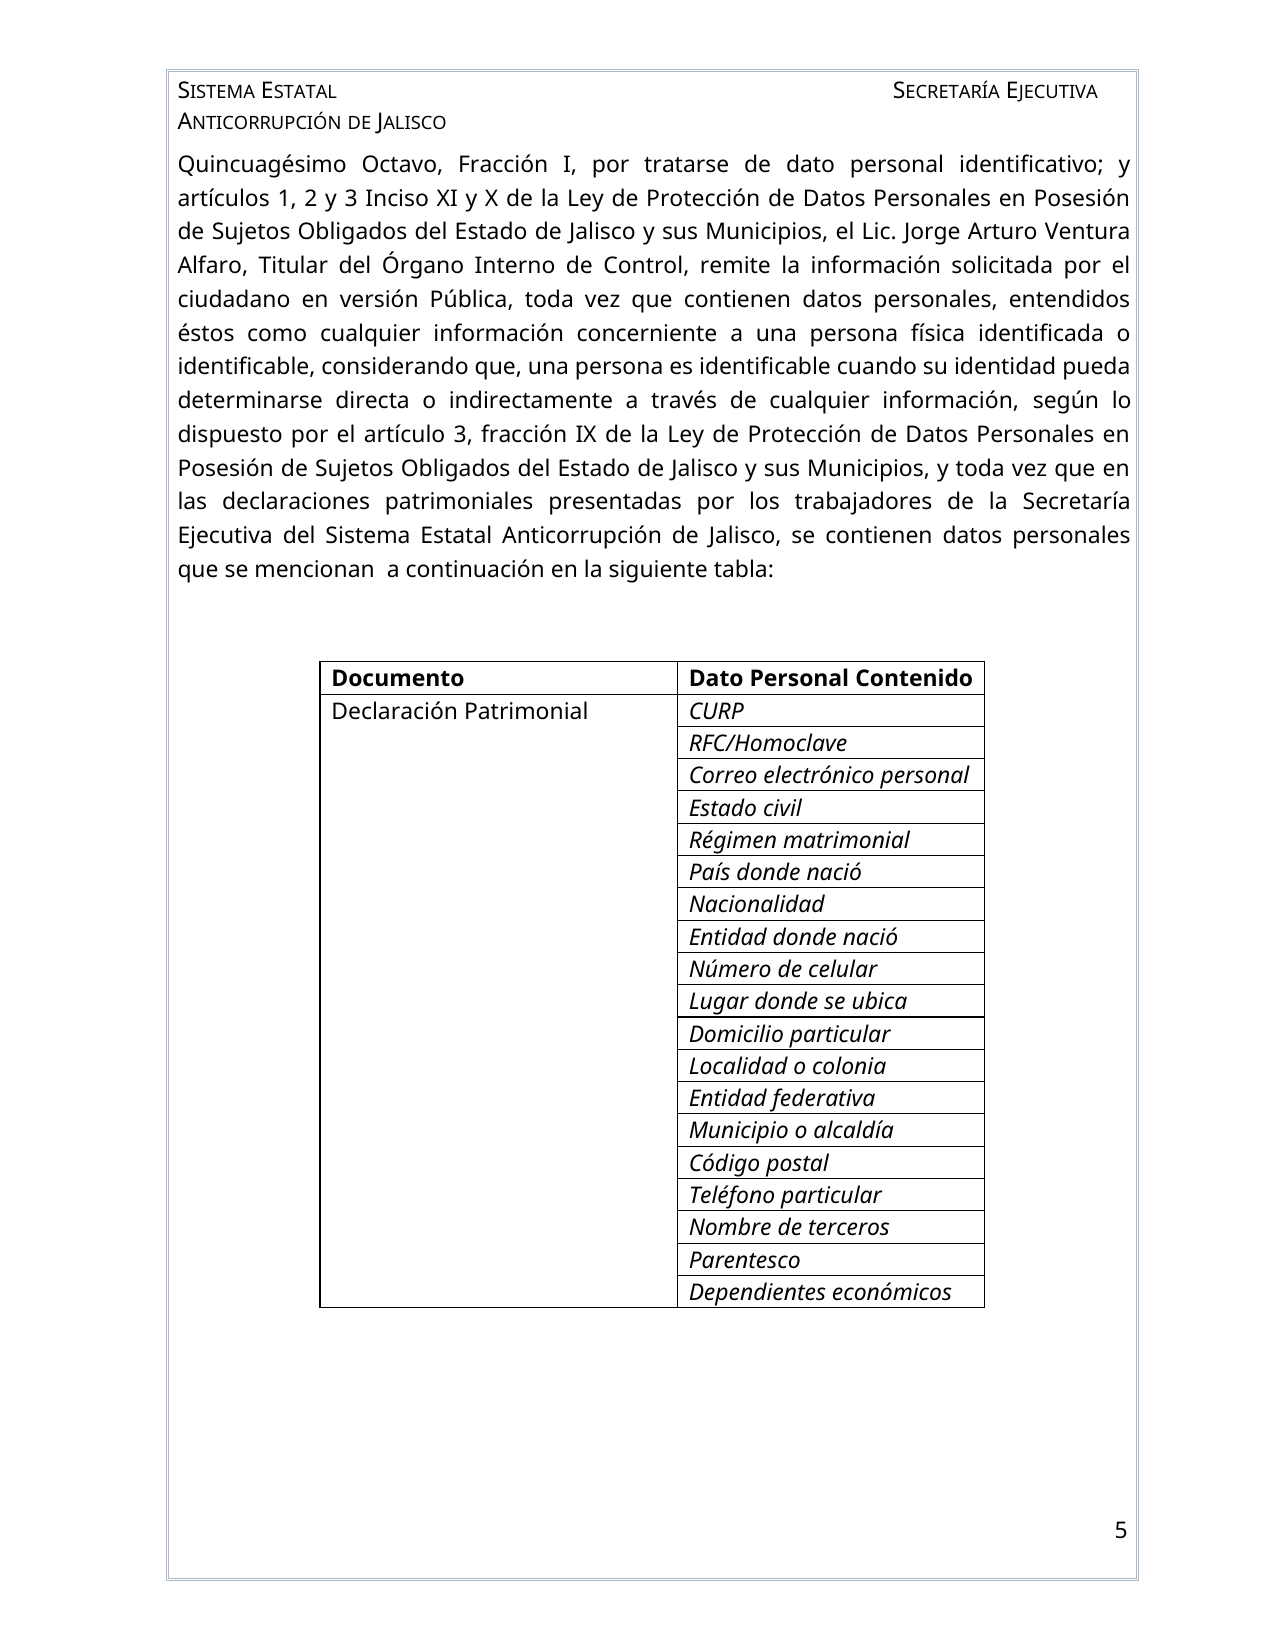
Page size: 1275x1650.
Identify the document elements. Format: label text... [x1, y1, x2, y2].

table_cell Régimen matrimonial [678, 824, 984, 855]
table_cell Código postal [678, 1147, 984, 1178]
table_cell CURP [678, 695, 984, 726]
table_cell Nacionalidad [678, 888, 984, 919]
table_cell Entidad donde nació [678, 921, 984, 952]
table_cell Entidad federativa [678, 1082, 984, 1113]
table_cell Lugar donde se ubica [678, 985, 984, 1016]
table_cell Estado civil [678, 791, 984, 823]
table_cell Teléfono particular [678, 1179, 984, 1210]
table_cell País donde nació [678, 856, 984, 887]
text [177, 148, 1131, 584]
table_cell Municipio o alcaldía [678, 1114, 984, 1146]
table_cell Nombre de terceros [678, 1211, 984, 1242]
table_header Documento [321, 662, 677, 693]
table_cell RFC/Homoclave [678, 727, 984, 758]
table_cell Correo electrónico personal [678, 759, 984, 790]
table_cell Dependientes económicos [678, 1276, 984, 1307]
table_cell Parentesco [678, 1244, 984, 1275]
table_cell Número de celular [678, 953, 984, 984]
table_cell Domicilio particular [678, 1018, 984, 1049]
table_cell Declaración Patrimonial [321, 695, 677, 1307]
table_header Dato Personal Contenido [678, 662, 984, 693]
table_cell Localidad o colonia [678, 1050, 984, 1081]
